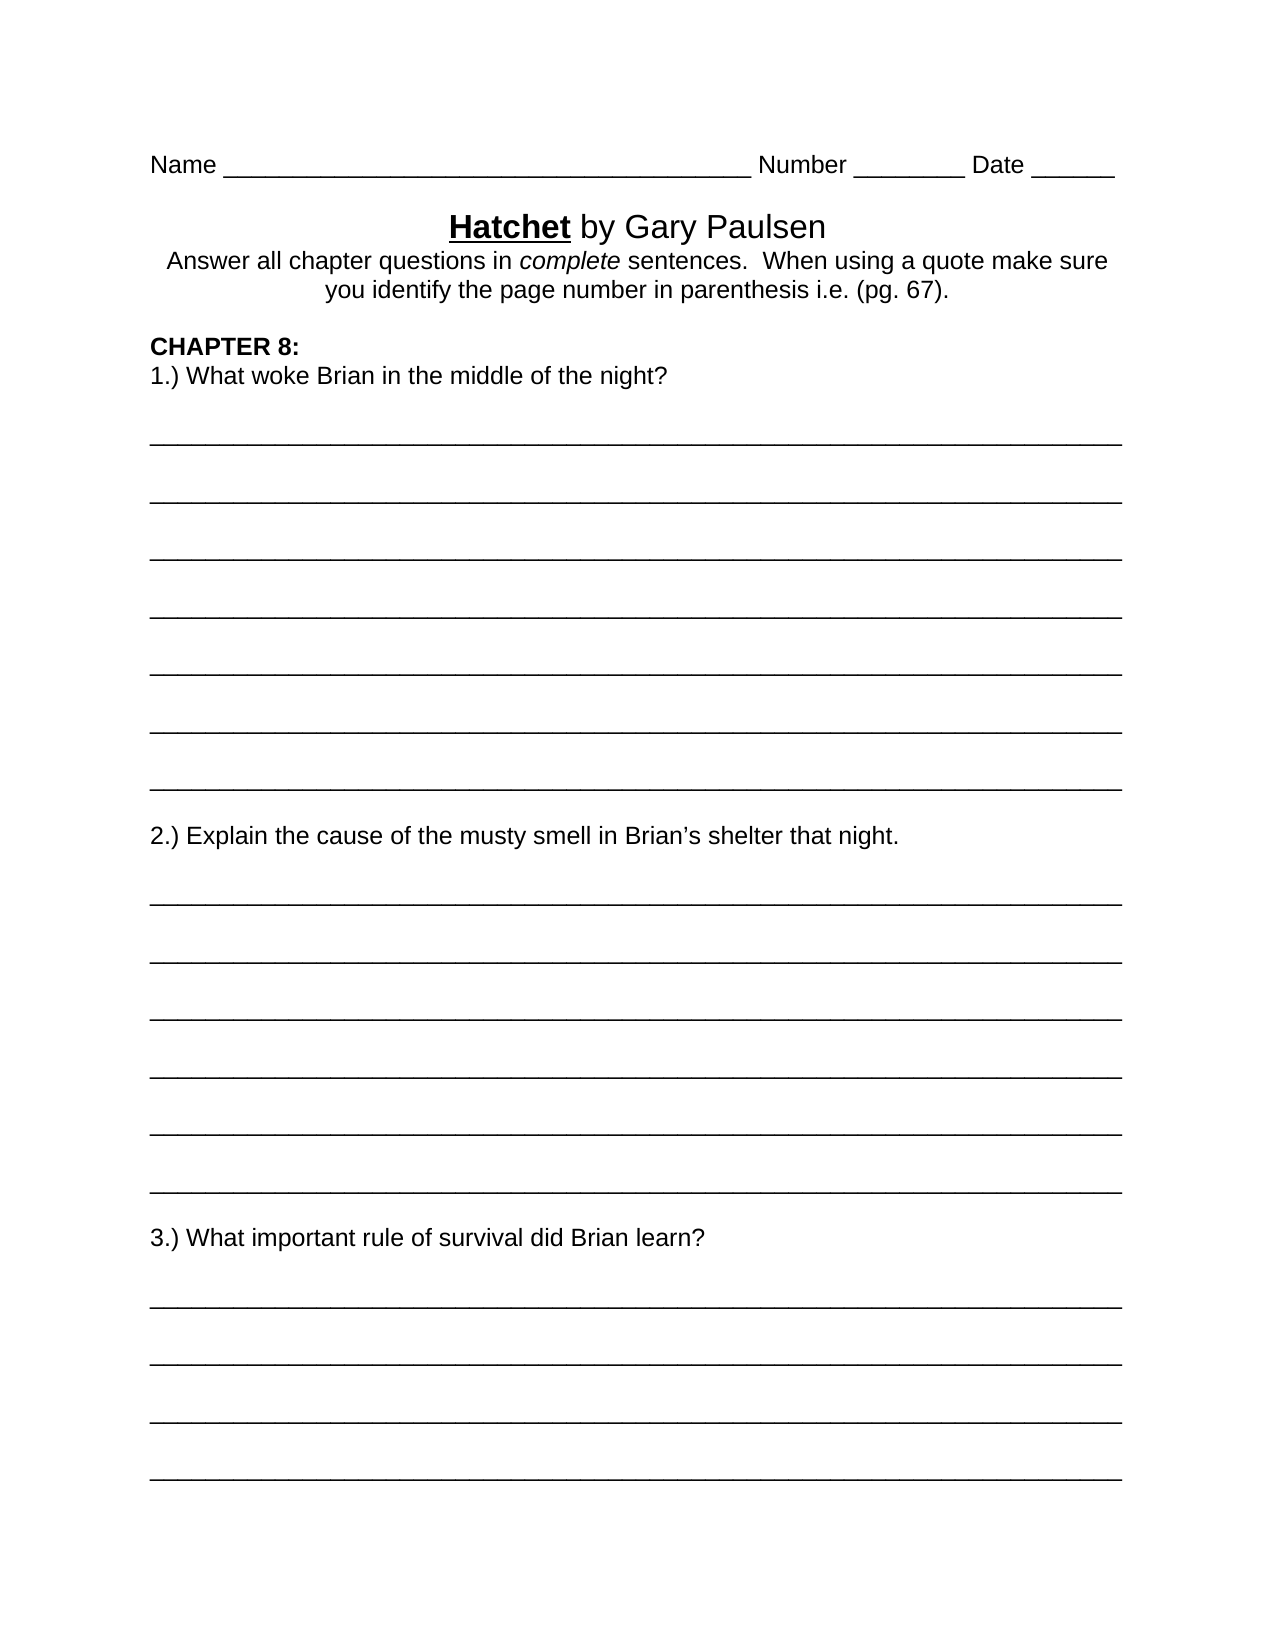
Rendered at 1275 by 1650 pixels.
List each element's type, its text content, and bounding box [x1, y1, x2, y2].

text ______________________________________________________________________ [150, 1281, 1125, 1310]
text 2.) Explain the cause of the musty smell in Brian’s shelter that night. [150, 821, 1125, 850]
text Answer all chapter questions in complete sentences. When using a quote make sure you identify the page number in parenthesis i.e. (pg. 67). [150, 246, 1125, 303]
text ______________________________________________________________________ [150, 706, 1125, 735]
text ______________________________________________________________________ [150, 476, 1125, 505]
text ______________________________________________________________________ [150, 1108, 1125, 1137]
text ______________________________________________________________________ [150, 533, 1125, 562]
text 1.) What woke Brian in the middle of the night? [150, 361, 1125, 390]
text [150, 1453, 1125, 1482]
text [150, 1338, 1125, 1367]
text ______________________________________________________________________ [150, 1166, 1125, 1195]
text ______________________________________________________________________ [150, 763, 1125, 792]
text ______________________________________________________________________ [150, 418, 1125, 447]
text 3.) What important rule of survival did Brian learn? [150, 1223, 1125, 1252]
text ______________________________________________________________________ [150, 993, 1125, 1022]
text Hatchet by Gary Paulsen [150, 207, 1125, 246]
text ______________________________________________________________________ [150, 1051, 1125, 1080]
text ______________________________________________________________________ [150, 936, 1125, 965]
text ______________________________________________________________________ [150, 591, 1125, 620]
text CHAPTER 8: [150, 332, 1125, 361]
text Name ______________________________________ Number ________ Date ______ [150, 150, 1125, 179]
text ______________________________________________________________________ [150, 878, 1125, 907]
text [150, 1396, 1125, 1425]
text ______________________________________________________________________ [150, 648, 1125, 677]
